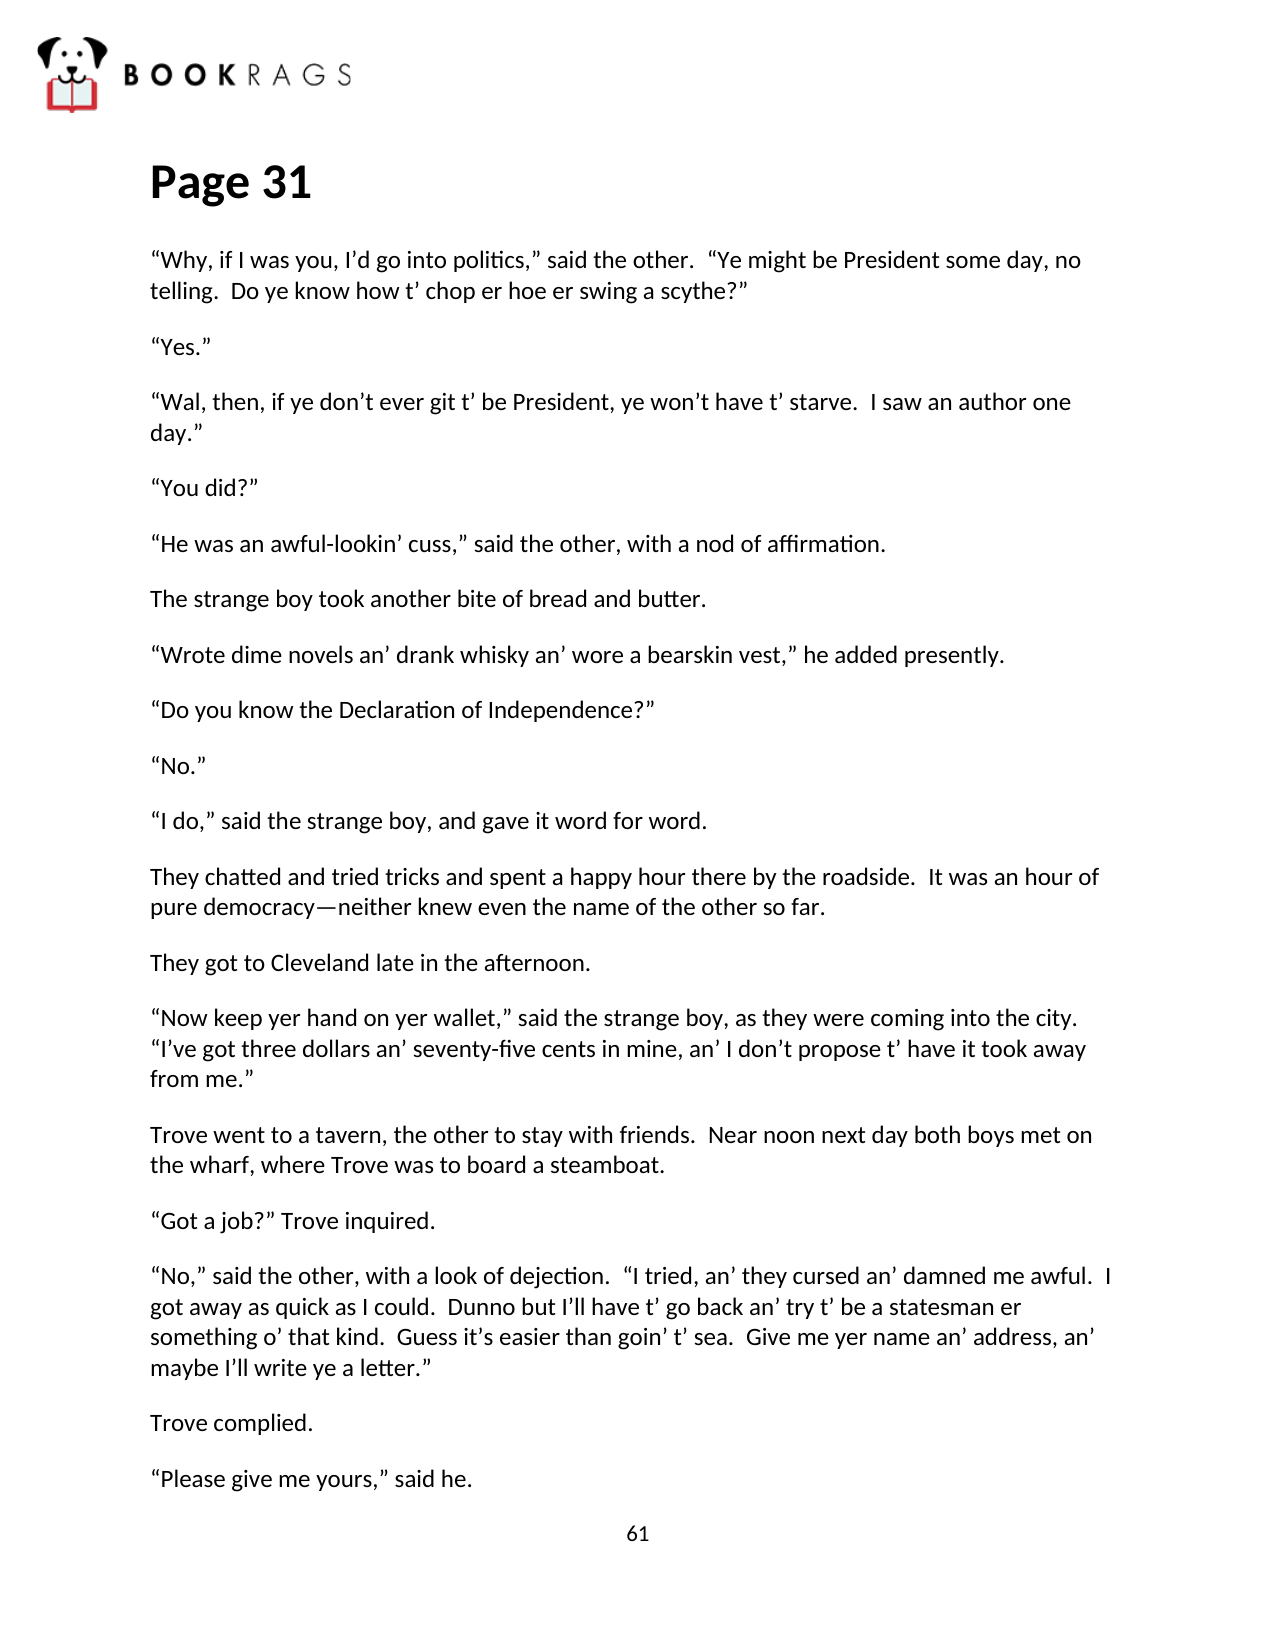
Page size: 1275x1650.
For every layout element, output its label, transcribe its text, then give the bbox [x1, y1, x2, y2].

picture [37, 37, 351, 113]
text Page 31 [150, 150, 1125, 211]
text Trove went to a tavern, the other to stay with friends. Near noon next day both boys met on the wharf, where Trove was to board a steamboat. [150, 1119, 1125, 1180]
text They got to Cleveland late in the afternoon. [150, 947, 1125, 977]
text “No.” [150, 750, 1125, 780]
text “Yes.” [150, 331, 1125, 361]
text They chatted and tried tricks and spent a happy hour there by the roadside. It was an hour of pure democracy—­neither knew even the name of the other so far. [150, 861, 1125, 922]
text “Wrote dime novels an’ drank whisky an’ wore a bearskin vest,” he added presently. [150, 639, 1125, 669]
text “No,” said the other, with a look of dejection. “I tried, an’ they cursed an’ damned me awful. I got away as quick as I could. Dunno but I’ll have t’ go back an’ try t’ be a statesman er something o’ that kind. Guess it’s easier than goin’ t’ sea. Give me yer name an’ address, an’ maybe I’ll write ye a letter.” [150, 1261, 1125, 1383]
text “Got a job?” Trove inquired. [150, 1205, 1125, 1236]
text “Why, if I was you, I’d go into politics,” said the other. “Ye might be President some day, no telling. Do ye know how t’ chop er hoe er swing a scythe?” [150, 244, 1125, 306]
text “I do,” said the strange boy, and gave it word for word. [150, 805, 1125, 836]
text “He was an awful-lookin’ cuss,” said the other, with a nod of affirmation. [150, 528, 1125, 558]
text “Please give me yours,” said he. [150, 1463, 1125, 1494]
text “Wal, then, if ye don’t ever git t’ be President, ye won’t have t’ starve. I saw an author one day.” [150, 386, 1125, 447]
text The strange boy took another bite of bread and butter. [150, 583, 1125, 614]
text “Do you know the Declaration of Independence?” [150, 694, 1125, 725]
text Trove complied. [150, 1408, 1125, 1438]
text “You did?” [150, 472, 1125, 503]
text “Now keep yer hand on yer wallet,” said the strange boy, as they were coming into the city. “I’ve got three dollars an’ seventy-five cents in mine, an’ I don’t propose t’ have it took away from me.” [150, 1002, 1125, 1094]
